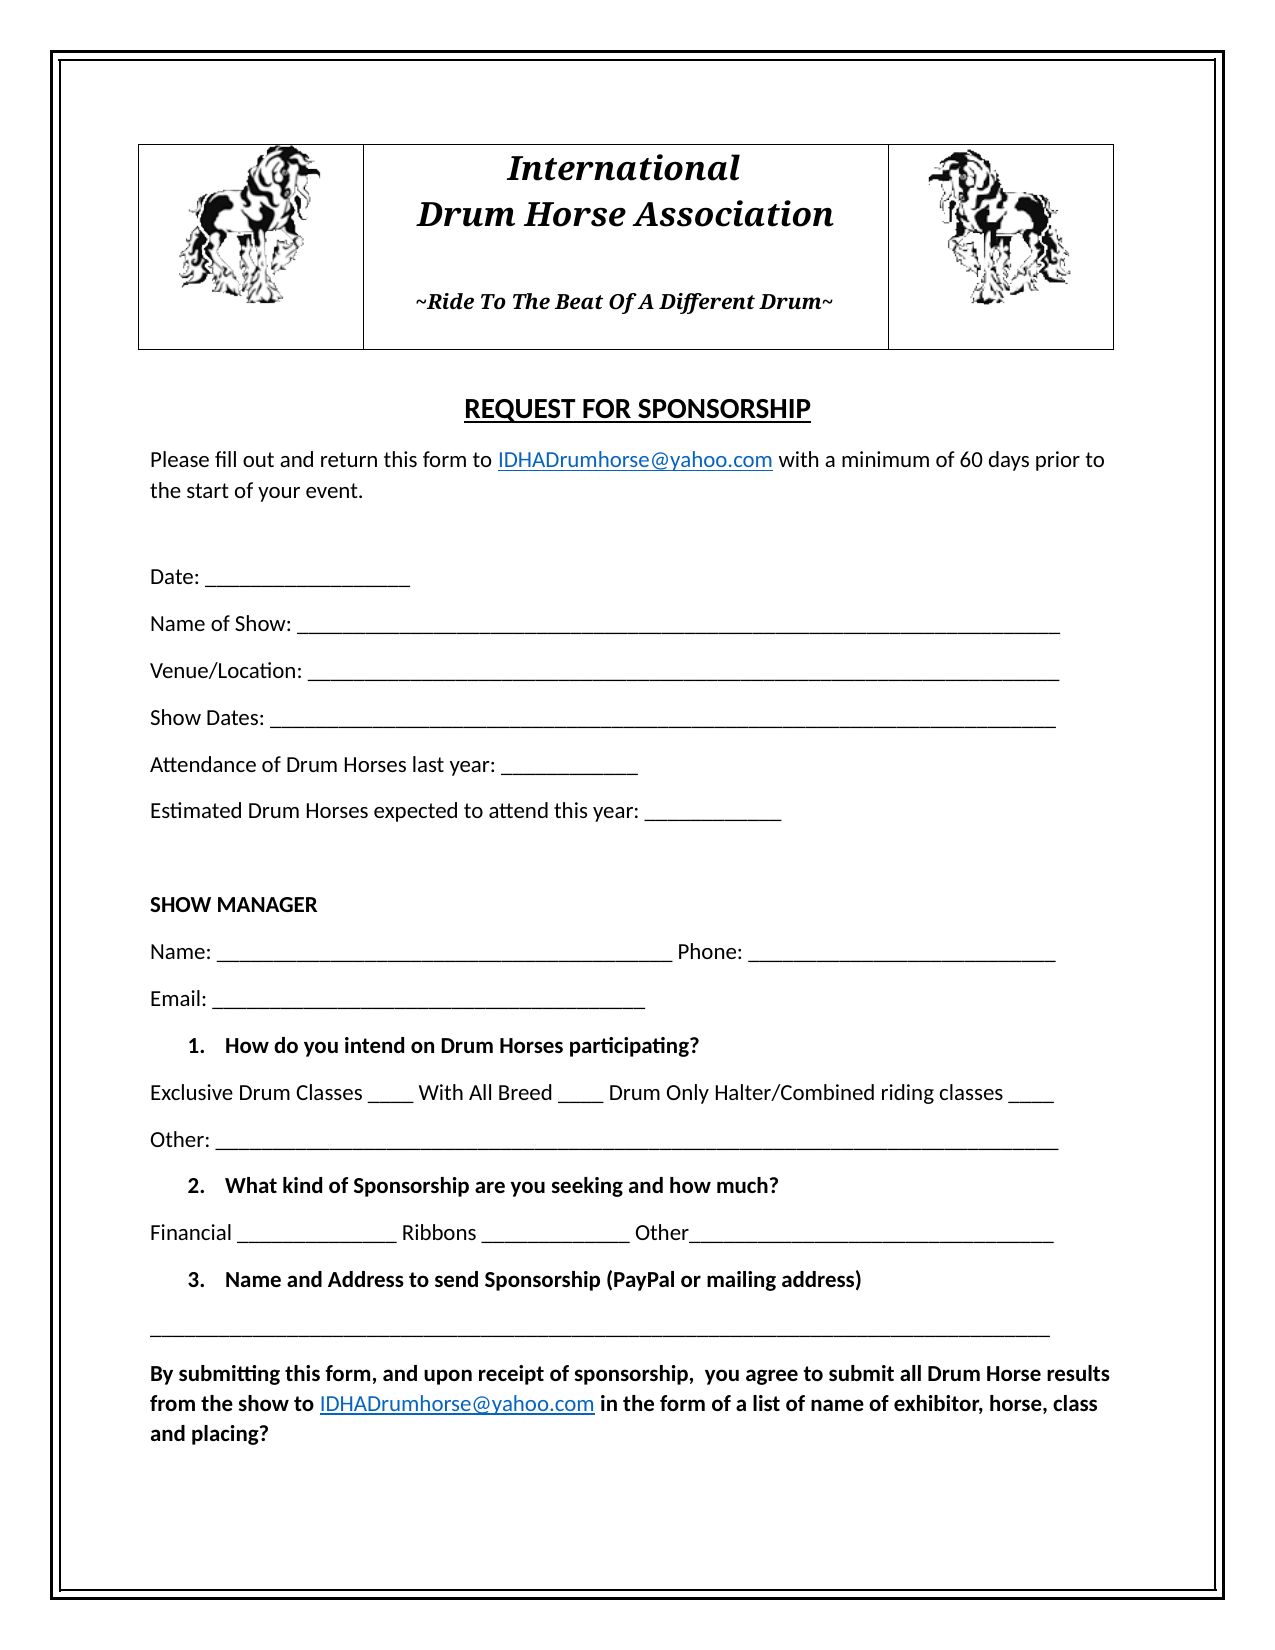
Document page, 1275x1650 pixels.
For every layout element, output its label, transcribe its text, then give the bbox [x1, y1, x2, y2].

list Name and Address to send Sponsorship (PayPal or mailing address) [187, 1265, 1125, 1293]
text Attendance of Drum Horses last year: ____________ [150, 750, 1125, 778]
text Exclusive Drum Classes ____ With All Breed ____ Drum Only Halter/Combined riding classes ____ [150, 1078, 1125, 1106]
text Date: __________________ [150, 562, 1125, 590]
table_header [889, 145, 1113, 349]
text Name of Show: ___________________________________________________________________ [150, 609, 1125, 637]
list What kind of Sponsorship are you seeking and how much? [187, 1172, 1125, 1199]
table_header International Drum Horse Association ~Ride To The Beat Of A Different Drum~ [364, 145, 888, 349]
list How do you intend on Drum Horses participating? [187, 1031, 1125, 1059]
text By submitting this form, and upon receipt of sponsorship, you agree to submit all Drum Horse results from the show to IDHADrumhorse@yahoo.com in the form of a list of name of exhibitor, horse, class and placing? [150, 1359, 1125, 1447]
text Name: ________________________________________ Phone: ___________________________ [150, 937, 1125, 965]
text SHOW MANAGER [150, 890, 1125, 918]
picture [175, 145, 326, 309]
text Financial ______________ Ribbons _____________ Other________________________________ [150, 1218, 1125, 1246]
text Venue/Location: __________________________________________________________________ [150, 656, 1125, 684]
text Other: __________________________________________________________________________ [150, 1125, 1125, 1153]
picture [927, 145, 1075, 309]
text Please fill out and return this form to IDHADrumhorse@yahoo.com with a minimum of 60 days prior to the start of your event. [150, 446, 1125, 504]
text REQUEST FOR SPONSORSHIP [150, 390, 1125, 426]
text Show Dates: _____________________________________________________________________ [150, 703, 1125, 731]
text Email: ______________________________________ [150, 984, 1125, 1012]
text _______________________________________________________________________________ [150, 1312, 1125, 1340]
table_header [139, 145, 363, 349]
text Estimated Drum Horses expected to attend this year: ____________ [150, 797, 1125, 824]
